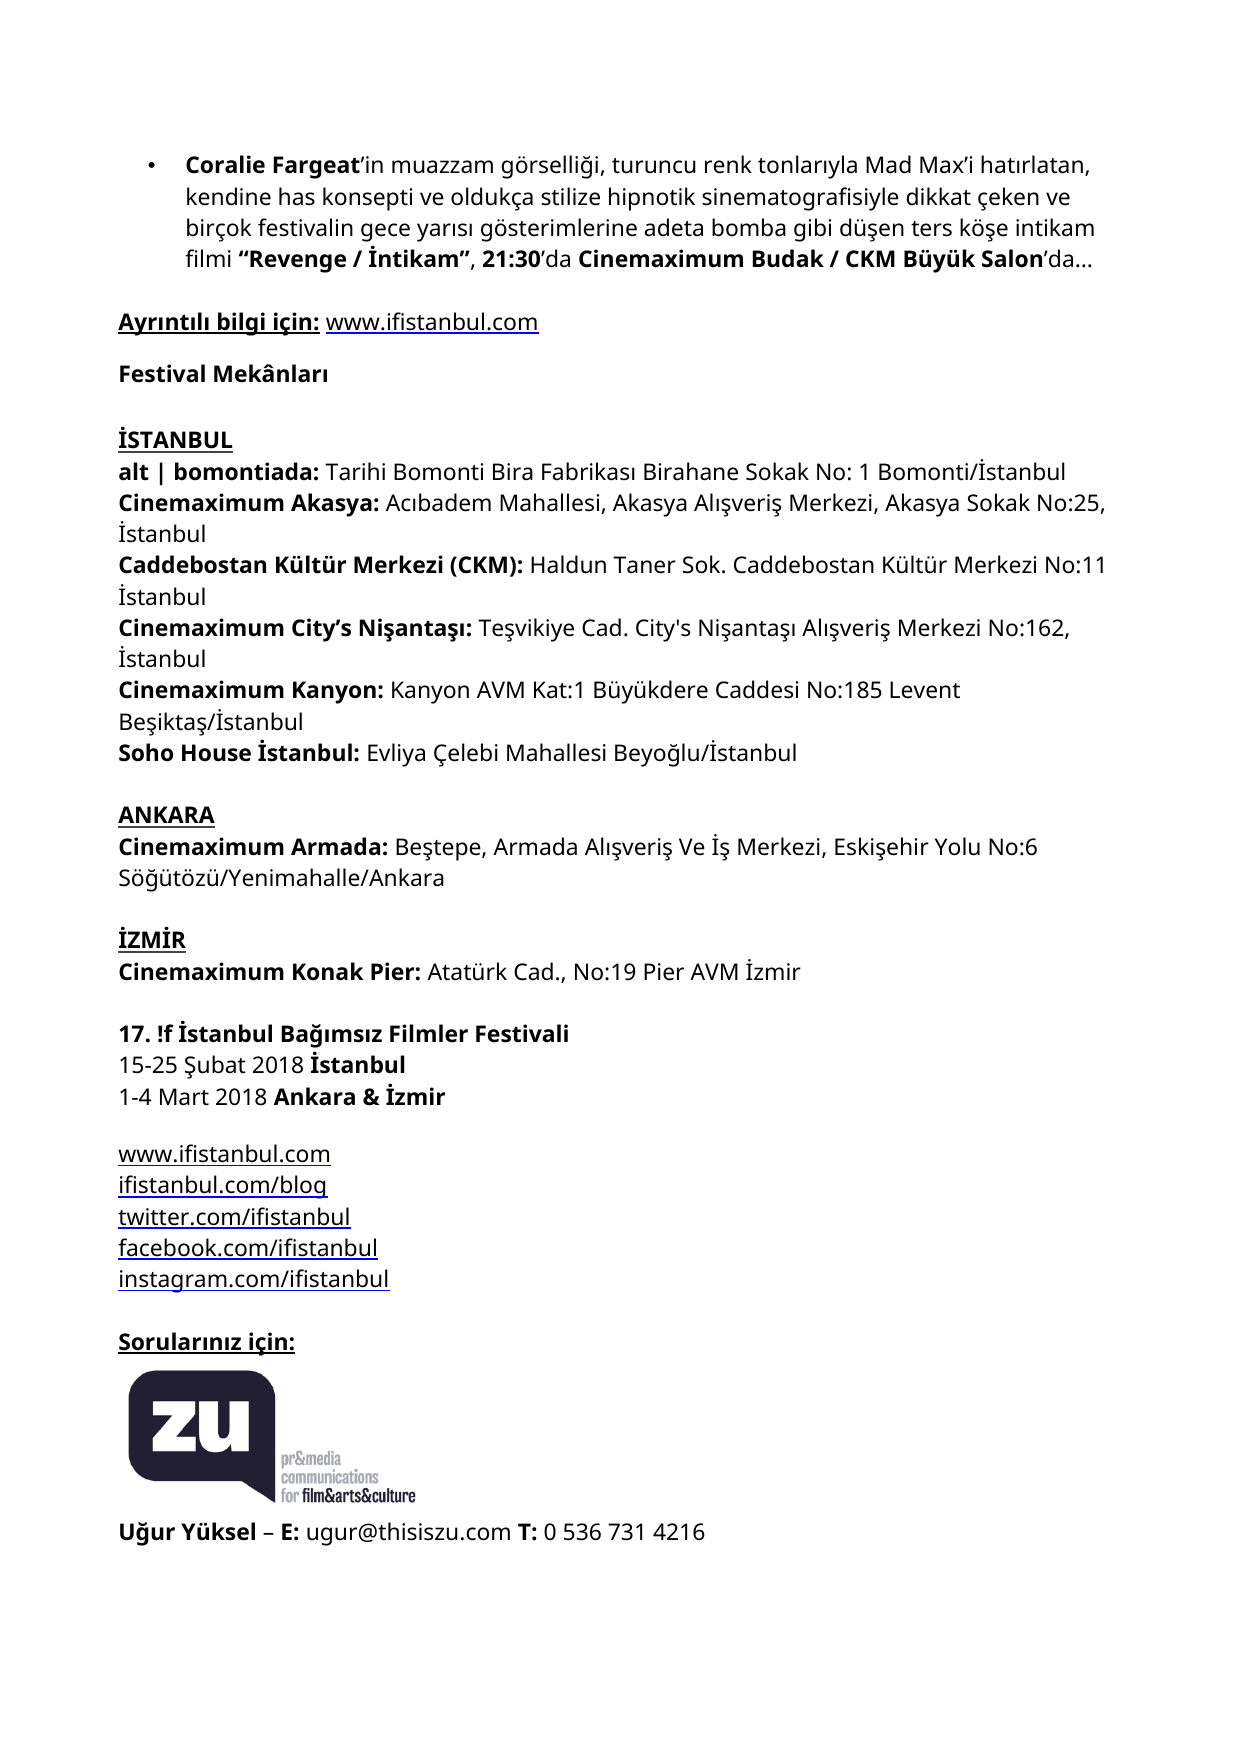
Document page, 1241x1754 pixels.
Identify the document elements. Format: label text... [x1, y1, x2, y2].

text 15-25 Şubat 2018 İstanbul [118, 1049, 1122, 1081]
list ANKARA [118, 799, 1122, 831]
text Ayrıntılı bilgi için: www.ifistanbul.com [118, 306, 1122, 337]
list Caddebostan Kültür Merkezi (CKM): Haldun Taner Sok. Caddebostan Kültür Merkezi No:11 İstanbul [118, 549, 1122, 612]
text 17. !f İstanbul Bağımsız Filmler Festivali [118, 1018, 1122, 1049]
list İZMİR [118, 924, 1122, 956]
list Cinemaximum City’s Nişantaşı: Teşvikiye Cad. City's Nişantaşı Alışveriş Merkezi No:162, İstanbul [118, 612, 1122, 674]
text www.ifistanbul.com [118, 1138, 1122, 1169]
list Cinemaximum Armada: Beştepe, Armada Alışveriş Ve İş Merkezi, Eskişehir Yolu No:6 Söğütözü/Yenimahalle/Ankara [118, 831, 1122, 893]
list Festival Mekânları [118, 358, 1122, 389]
text Sorularınız için: [118, 1326, 1122, 1357]
list alt | bomontiada: Tarihi Bomonti Bira Fabrikası Birahane Sokak No: 1 Bomonti/İstanbul [118, 456, 1122, 487]
text ifistanbul.com/blog [118, 1169, 1122, 1201]
text twitter.com/ifistanbul [118, 1201, 1122, 1232]
picture [118, 1361, 426, 1512]
text facebook.com/ifistanbul [118, 1232, 1122, 1263]
text Uğur Yüksel – E: ugur@thisiszu.com T: 0 536 731 4216 [118, 1516, 1122, 1547]
list Cinemaximum Kanyon: Kanyon AVM Kat:1 Büyükdere Caddesi No:185 Levent Beşiktaş/İstanbul [118, 674, 1122, 737]
list Soho House İstanbul: Evliya Çelebi Mahallesi Beyoğlu/İstanbul [118, 737, 1122, 768]
list Cinemaximum Akasya: Acıbadem Mahallesi, Akasya Alışveriş Merkezi, Akasya Sokak No:25, İstanbul [118, 487, 1122, 549]
text instagram.com/ifistanbul [118, 1263, 1122, 1294]
text 1-4 Mart 2018 Ankara & İzmir [118, 1081, 1122, 1112]
list Coralie Fargeat’in muazzam görselliği, turuncu renk tonlarıyla Mad Max’i hatırlatan, kendine has konsepti ve oldukça stilize hipnotik sinematografisiyle dikkat çeken ve birçok festivalin gece yarısı gösterimlerine adeta bomba gibi düşen ters köşe intikam filmi “Revenge / İntikam”, 21:30’da Cinemaximum Budak / CKM Büyük Salon’da… [148, 149, 1122, 274]
list İSTANBUL [118, 424, 1122, 456]
list Cinemaximum Konak Pier: Atatürk Cad., No:19 Pier AVM İzmir [118, 956, 1122, 987]
